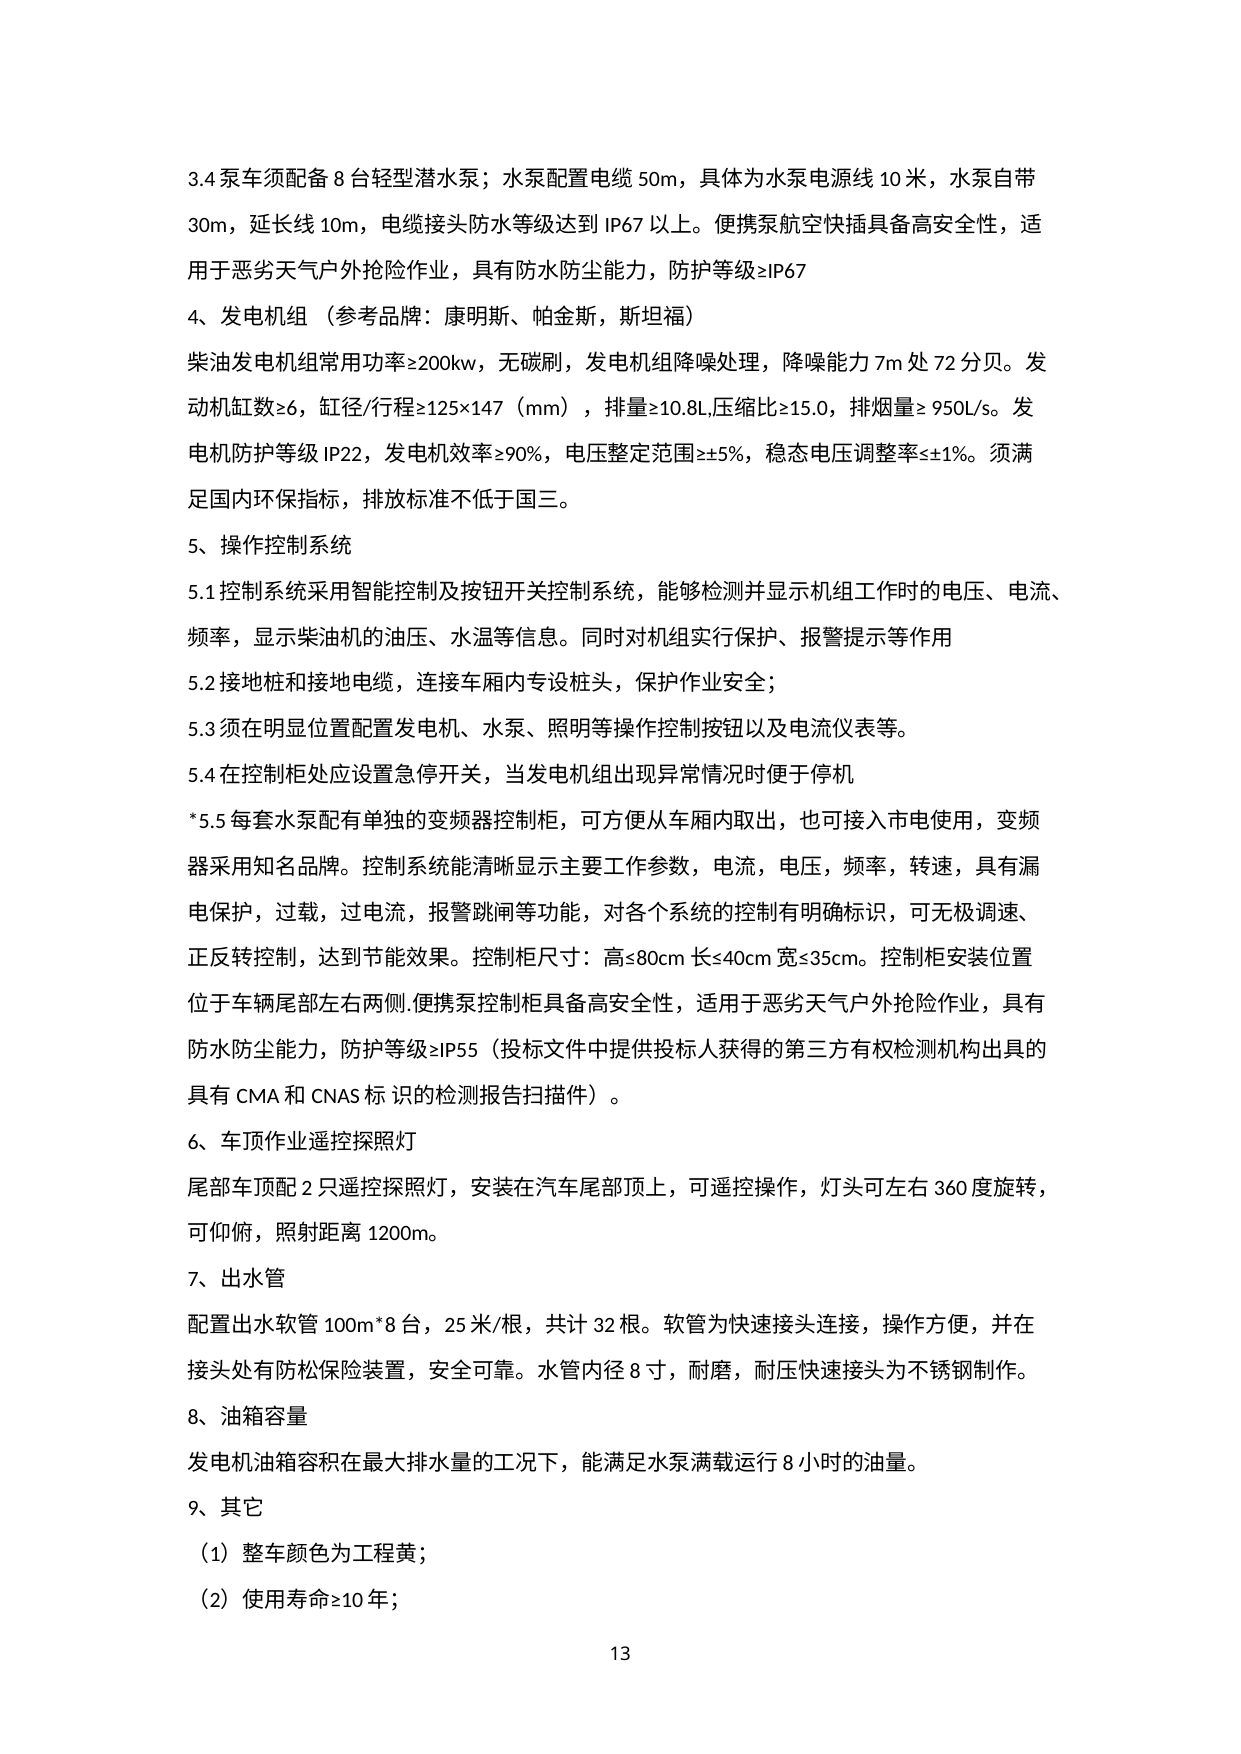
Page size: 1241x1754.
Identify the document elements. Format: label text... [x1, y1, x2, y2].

text 发电机油箱容积在最大排水量的工况下，能满足水泵满载运行8小时的油量。 [187, 1433, 1053, 1479]
text 7、出水管 [187, 1250, 1053, 1296]
text *5.5每套水泵配有单独的变频器控制柜，可方便从车厢内取出，也可接入市电使用，变频器采用知名品牌。控制系统能清晰显示主要工作参数，电流，电压，频率，转速，具有漏电保护，过载，过电流，报警跳闸等功能，对各个系统的控制有明确标识，可无极调速、正反转控制，达到节能效果。控制柜尺寸：高≤80cm 长≤40cm 宽≤35cm。控制柜安装位置位于车辆尾部左右两侧.便携泵控制柜具备高安全性，适用于恶劣天气户外抢险作业，具有防水防尘能力，防护等级≥IP55（投标文件中提供投标人获得的第三方有权检测机构出具的具有 CMA 和 CNAS 标 识的检测报告扫描件）。 [187, 792, 1053, 1112]
text 尾部车顶配2只遥控探照灯，安装在汽车尾部顶上，可遥控操作，灯头可左右360度旋转，可仰俯，照射距离1200m。 [187, 1158, 1053, 1250]
text 配置出水软管100m*8台，25米/根，共计32根。软管为快速接头连接，操作方便，并在接头处有防松保险装置，安全可靠。水管内径8寸，耐磨，耐压快速接头为不锈钢制作。 [187, 1296, 1053, 1387]
text 3.4泵车须配备8台轻型潜水泵；水泵配置电缆50m，具体为水泵电源线10米，水泵自带30m，延长线10m，电缆接头防水等级达到 IP67 以上。便携泵航空快插具备高安全性，适用于恶劣天气户外抢险作业，具有防水防尘能力，防护等级≥IP67 [187, 150, 1053, 287]
text 5.2接地桩和接地电缆，连接车厢内专设桩头，保护作业安全； [187, 654, 1053, 700]
text （2）使用寿命≥10年； [187, 1571, 1053, 1617]
text 5.1控制系统采用智能控制及按钮开关控制系统，能够检测并显示机组工作时的电压、电流、频率，显示柴油机的油压、水温等信息。同时对机组实行保护、报警提示等作用 [187, 562, 1053, 654]
text 5.3须在明显位置配置发电机、水泵、照明等操作控制按钮以及电流仪表等。 [187, 700, 1053, 746]
text 5、操作控制系统 [187, 517, 1053, 562]
text 6、车顶作业遥控探照灯 [187, 1112, 1053, 1158]
text 9、其它 [187, 1479, 1053, 1525]
text 8、油箱容量 [187, 1387, 1053, 1433]
text 柴油发电机组常用功率≥200kw，无碳刷，发电机组降噪处理，降噪能力7m处72分贝。发动机缸数≥6，缸径/行程≥125×147（mm），排量≥10.8L,压缩比≥15.0，排烟量≥ 950L/s。发电机防护等级IP22，发电机效率≥90%，电压整定范围≥±5%，稳态电压调整率≤±1%。须满足国内环保指标，排放标准不低于国三。 [187, 333, 1053, 517]
text 4、发电机组 （参考品牌：康明斯、帕金斯，斯坦福） [187, 287, 1053, 333]
text （1）整车颜色为工程黄； [187, 1525, 1053, 1571]
text 5.4在控制柜处应设置急停开关，当发电机组出现异常情况时便于停机 [187, 746, 1053, 792]
